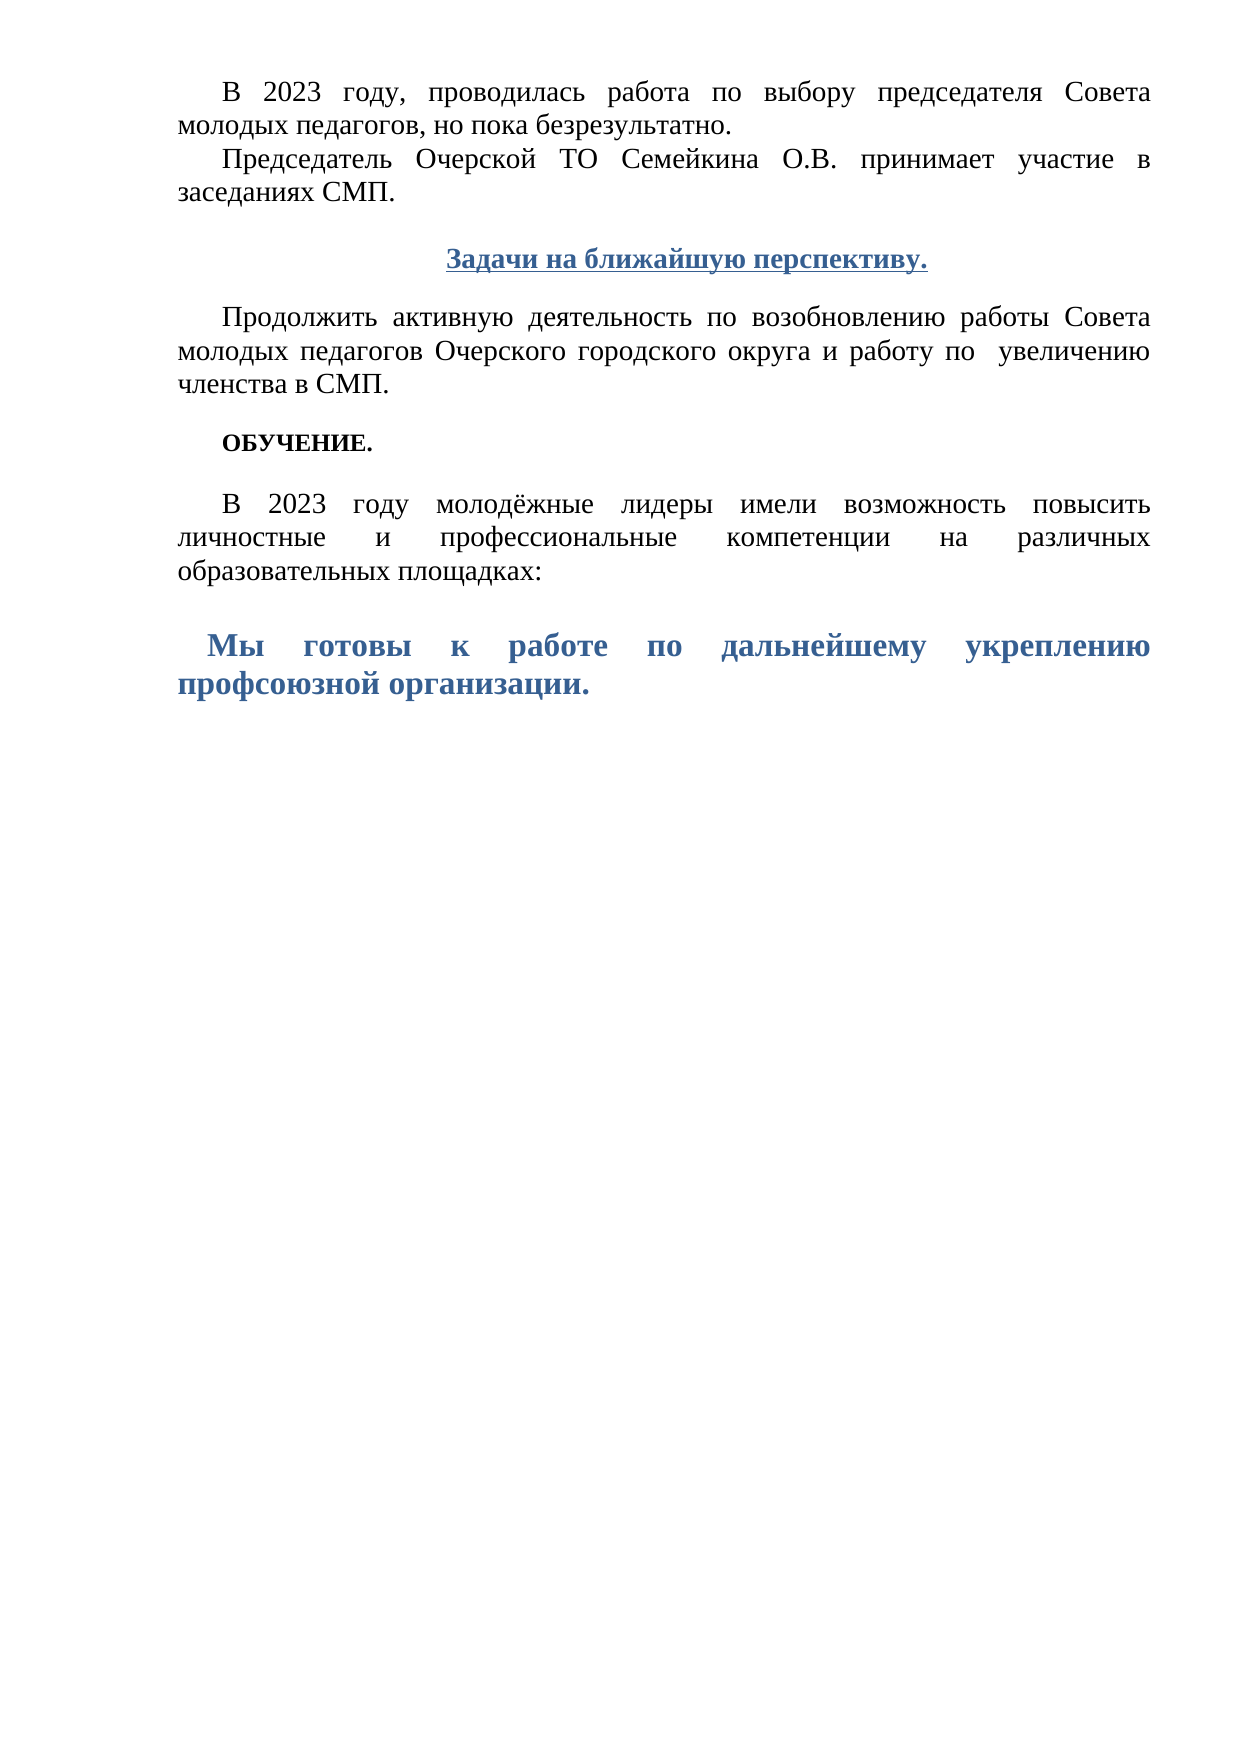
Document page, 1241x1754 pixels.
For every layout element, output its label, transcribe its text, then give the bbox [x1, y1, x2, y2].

text В 2023 году, проводилась работа по выбору председателя Совета молодых педагогов, но пока безрезультатно. [177, 74, 1152, 141]
text Председатель Очерской ТО Семейкина О.В. принимает участие в заседаниях СМП. [177, 141, 1152, 208]
text Продолжить активную деятельность по возобновлению работы Совета молодых педагогов Очерского городского округа и работу по увеличению членства в СМП. [177, 299, 1152, 400]
text Задачи на ближайшую перспективу. [177, 242, 1152, 275]
text Мы готовы к работе по дальнейшему укреплению профсоюзной организации. [177, 625, 1152, 702]
text ОБУЧЕНИЕ. [177, 428, 1152, 457]
text В 2023 году молодёжные лидеры имели возможность повысить личностные и профессиональные компетенции на различных образовательных площадках: [177, 486, 1152, 587]
